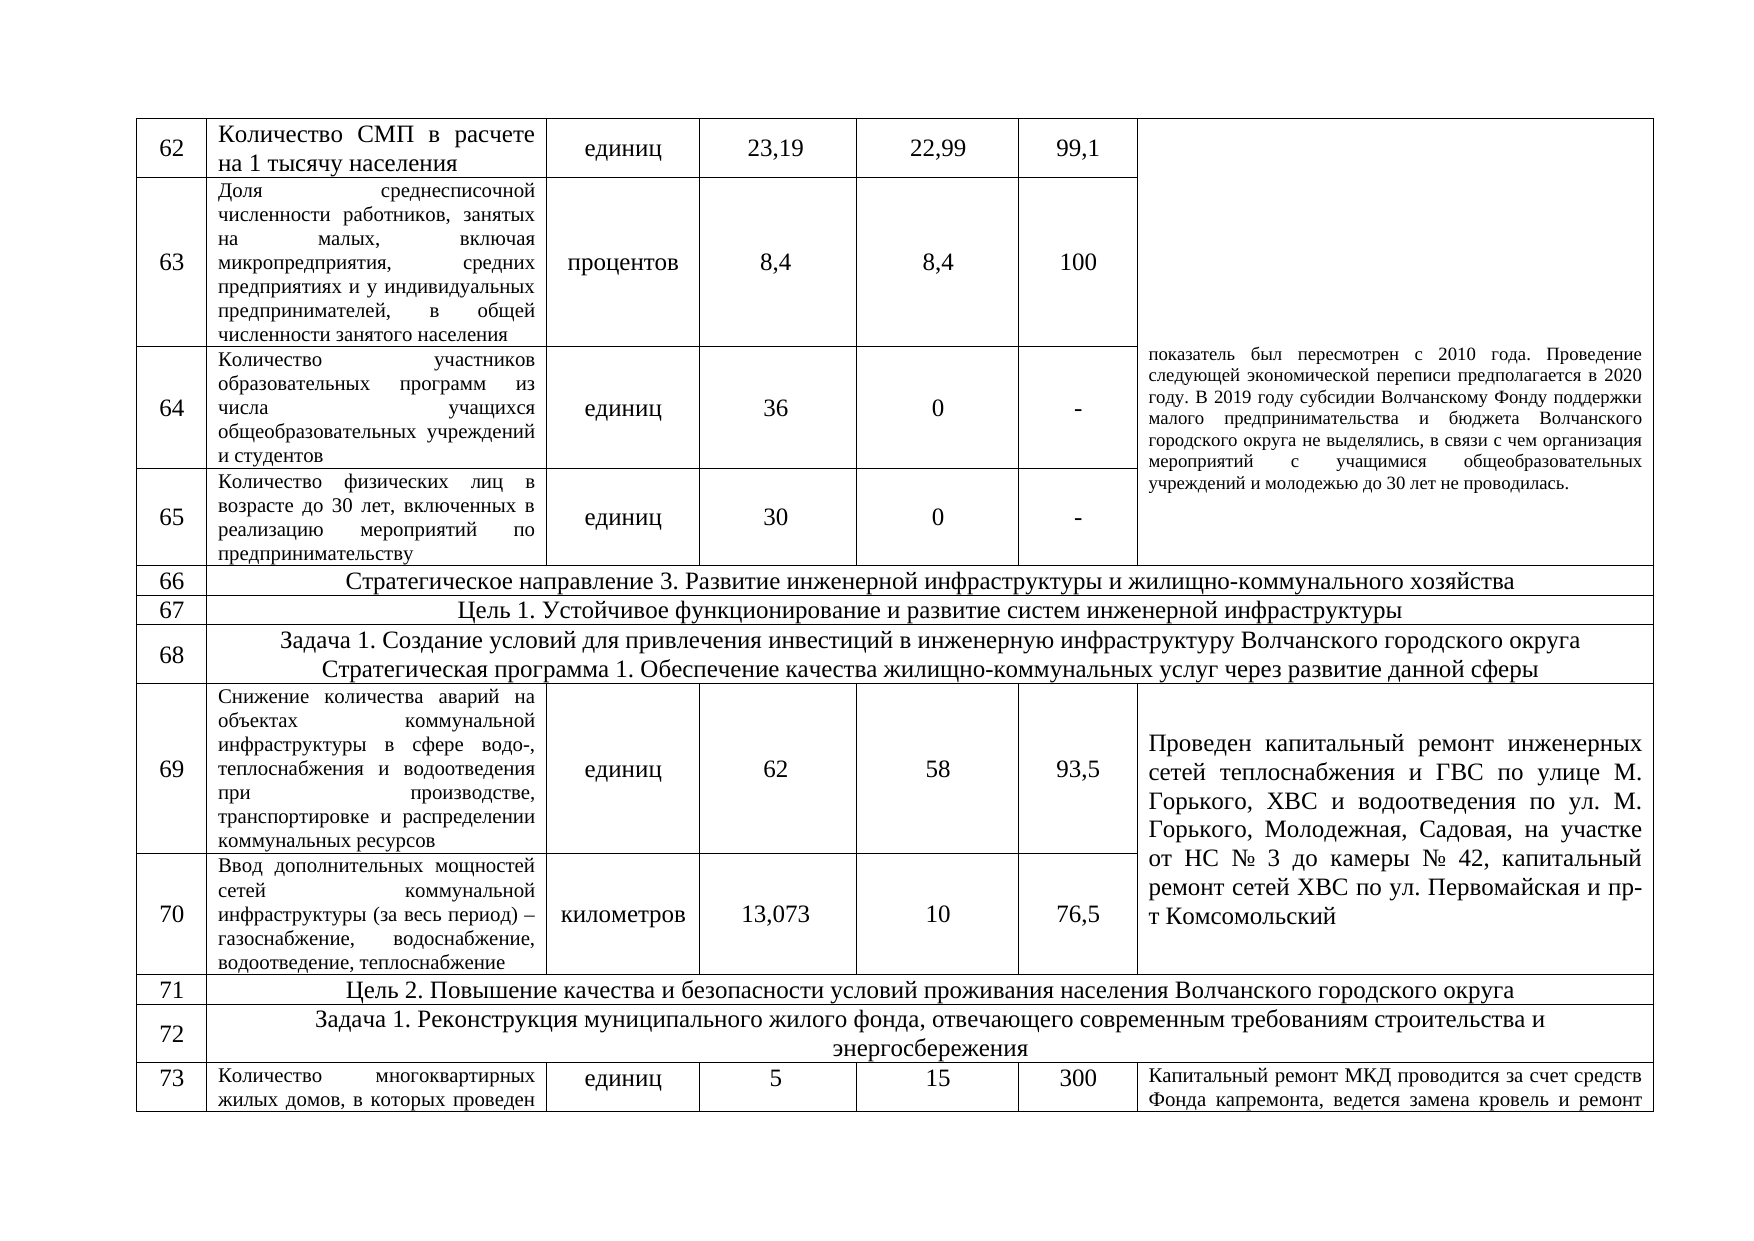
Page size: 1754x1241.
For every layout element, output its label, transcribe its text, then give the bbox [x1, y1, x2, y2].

table_cell - [1019, 347, 1137, 467]
table_cell 0 [857, 347, 1018, 467]
table_cell 62 [700, 684, 856, 852]
table_cell 66 [137, 566, 206, 594]
table_cell Доля среднесписочной численности работников, занятых на малых, включая микропредприятия, средних предприятиях и у индивидуальных предпринимателей, в общей численности занятого населения [207, 178, 546, 346]
table_cell Количество физических лиц в возрасте до 30 лет, включенных в реализацию мероприятий по предпринимательству [207, 469, 546, 565]
table_cell 62 [137, 119, 206, 177]
table_cell 63 [137, 178, 206, 346]
table_cell 69 [137, 684, 206, 852]
table_cell единиц [547, 347, 699, 467]
table_cell 8,4 [857, 178, 1018, 346]
table_cell Ввод дополнительных мощностей сетей коммунальной инфраструктуры (за весь период) – газоснабжение, водоснабжение, водоотведение, теплоснабжение [207, 854, 546, 974]
table_cell 76,5 [1019, 854, 1137, 974]
table_cell 73 [137, 1063, 206, 1111]
table_cell процентов [547, 178, 699, 346]
table_cell 67 [137, 596, 206, 624]
table_cell Количество СМП в расчете на 1 тысячу населения [207, 119, 546, 177]
table_cell 71 [137, 975, 206, 1003]
table_cell единиц [547, 469, 699, 565]
table_cell 5 [700, 1063, 856, 1111]
table_cell единиц [547, 1063, 699, 1111]
table_cell 68 [137, 625, 206, 683]
table_cell единиц [547, 684, 699, 852]
table_cell 0 [857, 469, 1018, 565]
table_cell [1138, 1063, 1653, 1111]
table_cell 65 [137, 469, 206, 565]
table_cell 100 [1019, 178, 1137, 346]
table_cell 93,5 [1019, 684, 1137, 852]
table_cell 300 [1019, 1063, 1137, 1111]
table_cell 30 [700, 469, 856, 565]
table_cell 23,19 [700, 119, 856, 177]
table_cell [207, 1063, 546, 1111]
table_cell Количество участников образовательных программ из числа учащихся общеобразовательных учреждений и студентов [207, 347, 546, 467]
table_cell Задача 1. Реконструкция муниципального жилого фонда, отвечающего современным требованиям строительства и энергосбережения [207, 1005, 1653, 1062]
table_cell 10 [857, 854, 1018, 974]
table_cell Проведен капитальный ремонт инженерных сетей теплоснабжения и ГВС по улице М. Горького, ХВС и водоотведения по ул. М. Горького, Молодежная, Садовая, на участке от НС № 3 до камеры № 42, капитальный ремонт сетей ХВС по ул. Первомайская и пр-т Комсомольский [1138, 684, 1653, 974]
table_cell 64 [137, 347, 206, 467]
table_cell 13,073 [700, 854, 856, 974]
table_cell единиц [547, 119, 699, 177]
table_cell Задача 1. Создание условий для привлечения инвестиций в инженерную инфраструктуру Волчанского городского округа Стратегическая программа 1. Обеспечение качества жилищно-коммунальных услуг через развитие данной сферы [207, 625, 1653, 683]
table_cell 36 [700, 347, 856, 467]
table_cell 99,1 [1019, 119, 1137, 177]
table_cell Цель 2. Повышение качества и безопасности условий проживания населения Волчанского городского округа [207, 975, 1653, 1003]
table_cell километров [547, 854, 699, 974]
table_cell 72 [137, 1005, 206, 1062]
table_cell - [1019, 469, 1137, 565]
table_cell Стратегическое направление 3. Развитие инженерной инфраструктуры и жилищно-коммунального хозяйства [207, 566, 1653, 594]
table_cell Снижение количества аварий на объектах коммунальной инфраструктуры в сфере водо-, теплоснабжения и водоотведения при производстве, транспортировке и распределении коммунальных ресурсов [207, 684, 546, 852]
table_cell 8,4 [700, 178, 856, 346]
table_cell 70 [137, 854, 206, 974]
table_cell Цель 1. Устойчивое функционирование и развитие систем инженерной инфраструктуры [207, 596, 1653, 624]
table_cell 15 [857, 1063, 1018, 1111]
table_cell 22,99 [857, 119, 1018, 177]
table_cell 58 [857, 684, 1018, 852]
